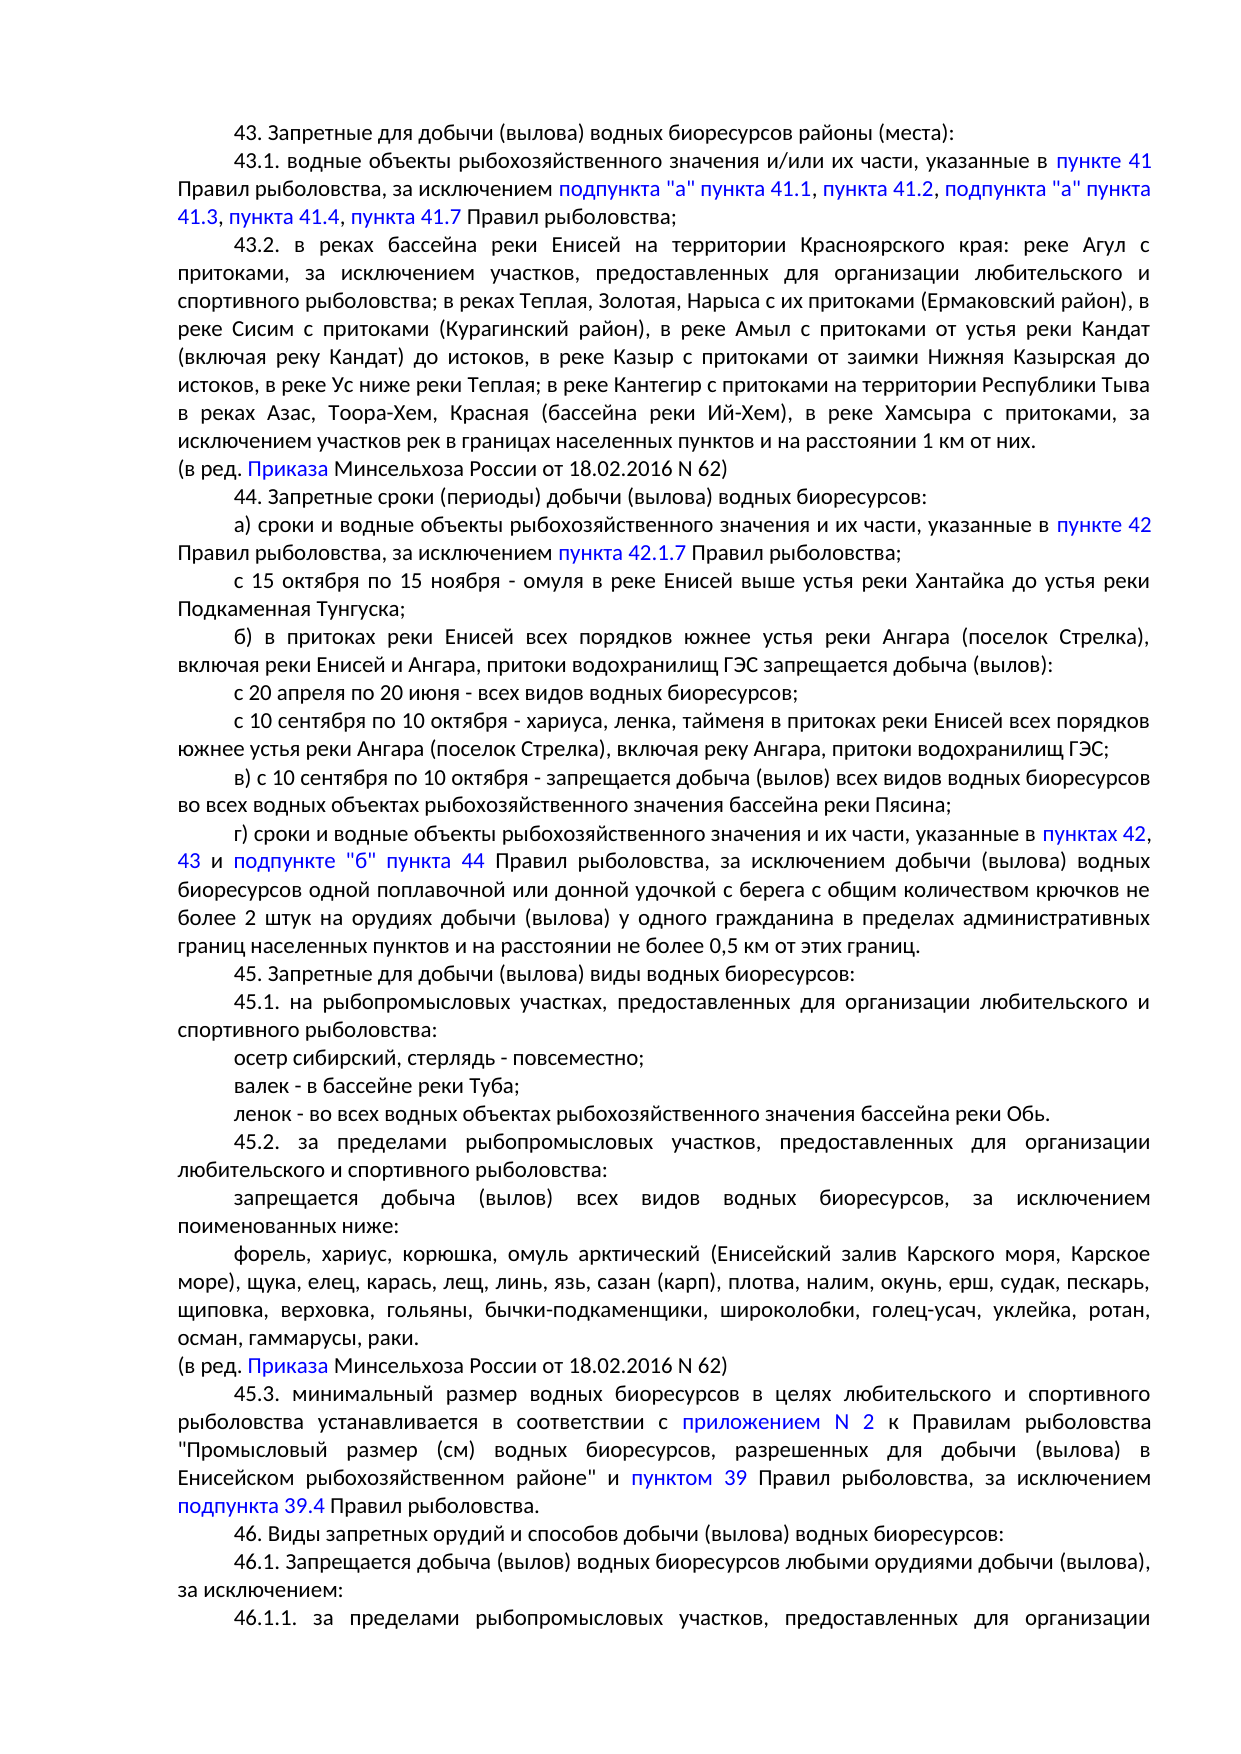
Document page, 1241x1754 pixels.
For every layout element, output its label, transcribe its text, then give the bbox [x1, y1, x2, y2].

text запрещается добыча (вылов) всех видов водных биоресурсов, за исключением поименованных ниже: [177, 1183, 1152, 1239]
text (в ред. Приказа Минсельхоза России от 18.02.2016 N 62) [177, 1351, 1152, 1379]
text 45. Запретные для добычи (вылова) виды водных биоресурсов: [177, 959, 1152, 987]
text 46.1. Запрещается добыча (вылов) водных биоресурсов любыми орудиями добычи (вылова), за исключением: [177, 1547, 1152, 1603]
text с 10 сентября по 10 октября - хариуса, ленка, тайменя в притоках реки Енисей всех порядков южнее устья реки Ангара (поселок Стрелка), включая реку Ангара, притоки водохранилищ ГЭС; [177, 707, 1152, 763]
text 45.1. на рыбопромысловых участках, предоставленных для организации любительского и спортивного рыболовства: [177, 987, 1152, 1043]
text 43.1. водные объекты рыбохозяйственного значения и/или их части, указанные в пункте 41 Правил рыболовства, за исключением подпункта "а" пункта 41.1, пункта 41.2, подпункта "а" пункта 41.3, пункта 41.4, пункта 41.7 Правил рыболовства; [177, 146, 1152, 230]
text 45.2. за пределами рыбопромысловых участков, предоставленных для организации любительского и спортивного рыболовства: [177, 1127, 1152, 1183]
text г) сроки и водные объекты рыбохозяйственного значения и их части, указанные в пунктах 42, 43 и подпункте "б" пункта 44 Правил рыболовства, за исключением добычи (вылова) водных биоресурсов одной поплавочной или донной удочкой с берега с общим количеством крючков не более 2 штук на орудиях добычи (вылова) у одного гражданина в пределах административных границ населенных пунктов и на расстоянии не более 0,5 км от этих границ. [177, 819, 1152, 959]
text а) сроки и водные объекты рыбохозяйственного значения и их части, указанные в пункте 42 Правил рыболовства, за исключением пункта 42.1.7 Правил рыболовства; [177, 510, 1152, 566]
text 46. Виды запретных орудий и способов добычи (вылова) водных биоресурсов: [177, 1519, 1152, 1547]
text с 20 апреля по 20 июня - всех видов водных биоресурсов; [177, 678, 1152, 707]
text (в ред. Приказа Минсельхоза России от 18.02.2016 N 62) [177, 454, 1152, 482]
text осетр сибирский, стерлядь - повсеместно; [177, 1043, 1152, 1071]
text валек - в бассейне реки Туба; [177, 1071, 1152, 1099]
text 43.2. в реках бассейна реки Енисей на территории Красноярского края: реке Агул с притоками, за исключением участков, предоставленных для организации любительского и спортивного рыболовства; в реках Теплая, Золотая, Нарыса с их притоками (Ермаковский район), в реке Сисим с притоками (Курагинский район), в реке Амыл с притоками от устья реки Кандат (включая реку Кандат) до истоков, в реке Казыр с притоками от заимки Нижняя Казырская до истоков, в реке Ус ниже реки Теплая; в реке Кантегир с притоками на территории Республики Тыва в реках Азас, Тоора-Хем, Красная (бассейна реки Ий-Хем), в реке Хамсыра с притоками, за исключением участков рек в границах населенных пунктов и на расстоянии 1 км от них. [177, 230, 1152, 454]
text ленок - во всех водных объектах рыбохозяйственного значения бассейна реки Обь. [177, 1099, 1152, 1127]
text в) с 10 сентября по 10 октября - запрещается добыча (вылов) всех видов водных биоресурсов во всех водных объектах рыбохозяйственного значения бассейна реки Пясина; [177, 763, 1152, 819]
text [177, 1603, 1152, 1631]
text форель, хариус, корюшка, омуль арктический (Енисейский залив Карского моря, Карское море), щука, елец, карась, лещ, линь, язь, сазан (карп), плотва, налим, окунь, ерш, судак, пескарь, щиповка, верховка, гольяны, бычки-подкаменщики, широколобки, голец-усач, уклейка, ротан, осман, гаммарусы, раки. [177, 1239, 1152, 1351]
text 43. Запретные для добычи (вылова) водных биоресурсов районы (места): [177, 118, 1152, 146]
text б) в притоках реки Енисей всех порядков южнее устья реки Ангара (поселок Стрелка), включая реки Енисей и Ангара, притоки водохранилищ ГЭС запрещается добыча (вылов): [177, 622, 1152, 678]
text 45.3. минимальный размер водных биоресурсов в целях любительского и спортивного рыболовства устанавливается в соответствии с приложением N 2 к Правилам рыболовства "Промысловый размер (см) водных биоресурсов, разрешенных для добычи (вылова) в Енисейском рыбохозяйственном районе" и пунктом 39 Правил рыболовства, за исключением подпункта 39.4 Правил рыболовства. [177, 1379, 1152, 1519]
text 44. Запретные сроки (периоды) добычи (вылова) водных биоресурсов: [177, 482, 1152, 510]
text с 15 октября по 15 ноября - омуля в реке Енисей выше устья реки Хантайка до устья реки Подкаменная Тунгуска; [177, 566, 1152, 622]
